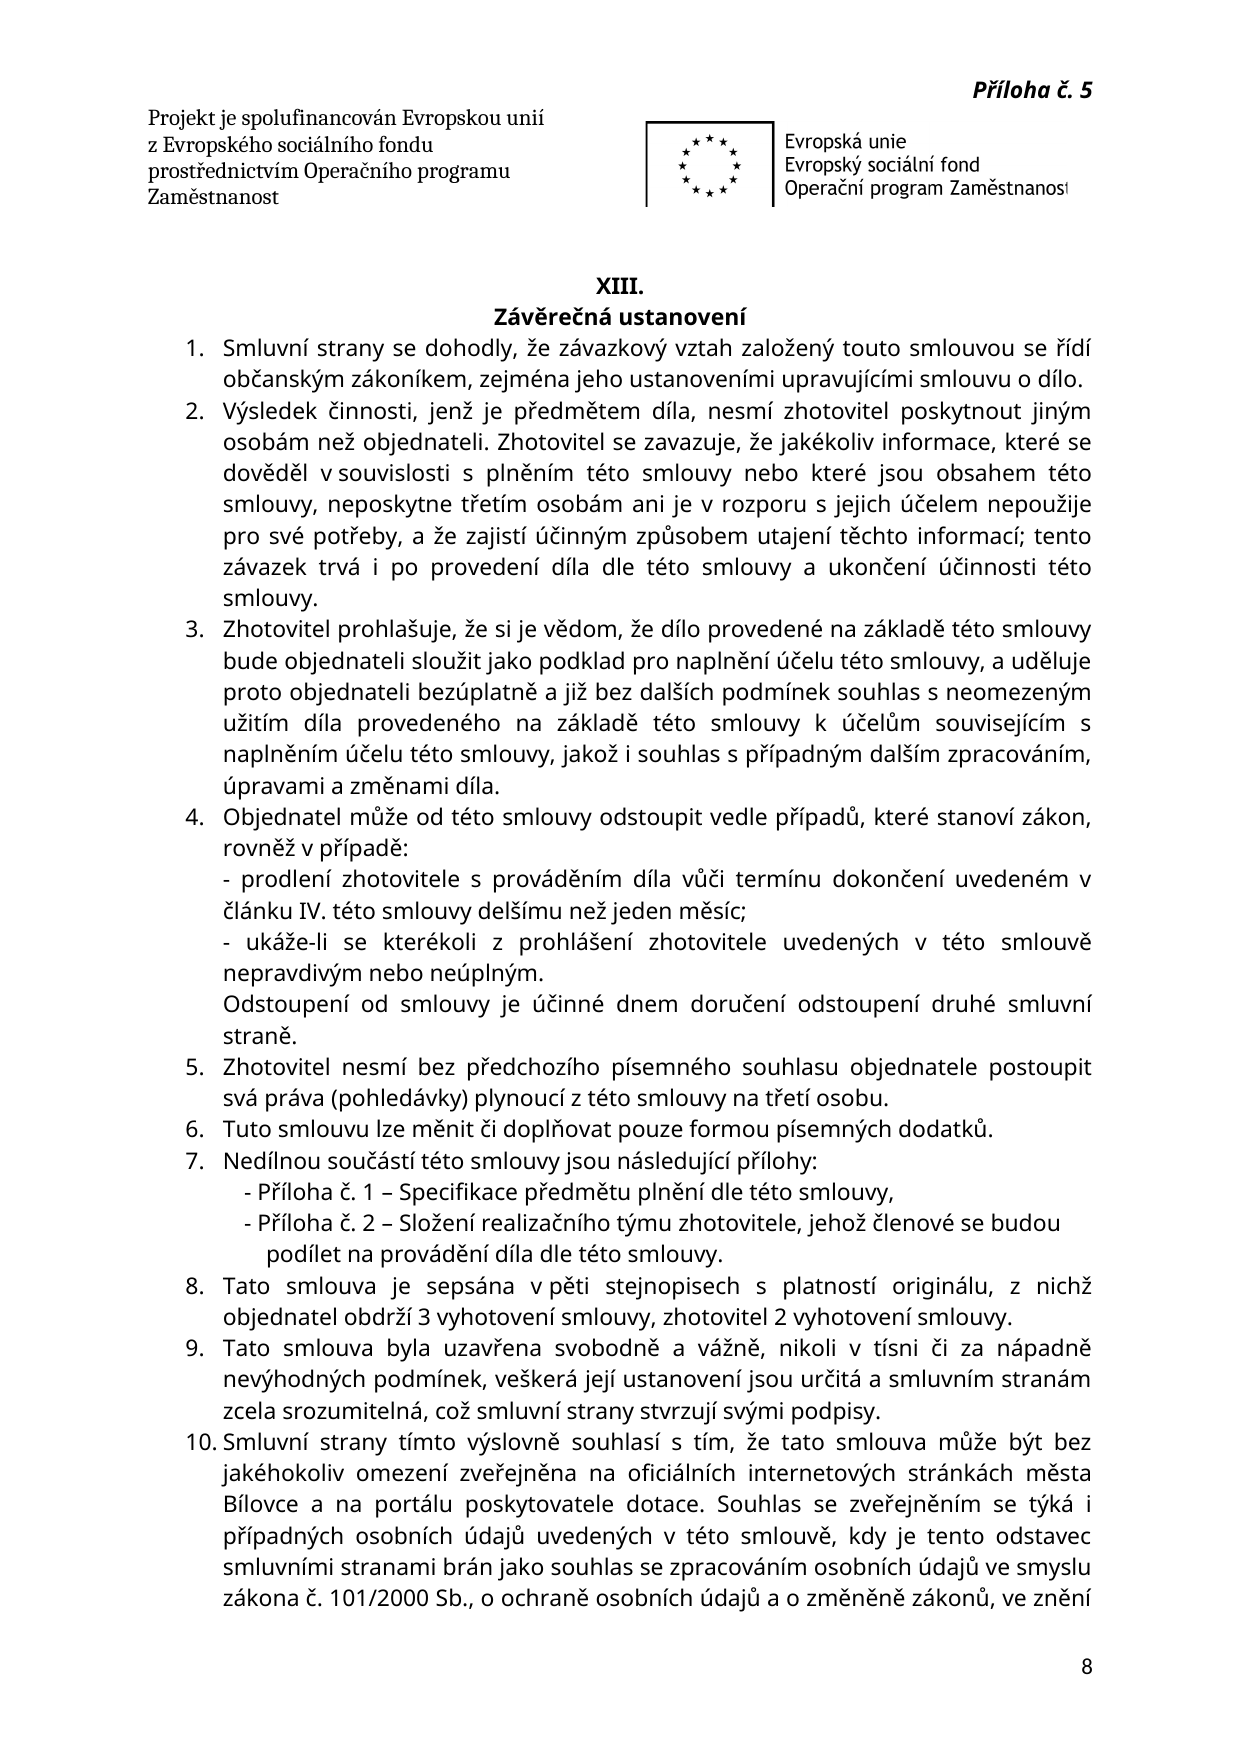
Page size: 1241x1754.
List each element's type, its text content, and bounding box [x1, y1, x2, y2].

text Odstoupení od smlouvy je účinné dnem doručení odstoupení druhé smluvní straně. [223, 988, 1093, 1051]
list Výsledek činnosti, jenž je předmětem díla, nesmí zhotovitel poskytnout jiným osobám než objednateli. Zhotovitel se zavazuje, že jakékoliv informace, které se dověděl v souvislosti s plněním této smlouvy nebo které jsou obsahem této smlouvy, neposkytne třetím osobám ani je v rozporu s jejich účelem nepoužije pro své potřeby, a že zajistí účinným způsobem utajení těchto informací; tento závazek trvá i po provedení díla dle této smlouvy a ukončení účinnosti této smlouvy. [185, 395, 1093, 613]
text - prodlení zhotovitele s prováděním díla vůči termínu dokončení uvedeném v článku IV. této smlouvy delšímu než jeden měsíc; [223, 863, 1093, 926]
list Zhotovitel nesmí bez předchozího písemného souhlasu objednatele postoupit svá práva (pohledávky) plynoucí z této smlouvy na třetí osobu. [185, 1051, 1093, 1113]
text Závěrečná ustanovení [148, 301, 1093, 332]
list Nedílnou součástí této smlouvy jsou následující přílohy: [185, 1145, 1093, 1176]
list Smluvní strany se dohodly, že závazkový vztah založený touto smlouvou se řídí občanským zákoníkem, zejména jeho ustanoveními upravujícími smlouvu o dílo. [185, 332, 1093, 395]
text - Příloha č. 2 – Složení realizačního týmu zhotovitele, jehož členové se budou podílet na provádění díla dle této smlouvy. [244, 1207, 1093, 1270]
picture [645, 121, 1067, 207]
list Tuto smlouvu lze měnit či doplňovat pouze formou písemných dodatků. [185, 1113, 1093, 1145]
list Tato smlouva byla uzavřena svobodně a vážně, nikoli v tísni či za nápadně nevýhodných podmínek, veškerá její ustanovení jsou určitá a smluvním stranám zcela srozumitelná, což smluvní strany stvrzují svými podpisy. [185, 1332, 1093, 1426]
text - Příloha č. 1 – Specifikace předmětu plnění dle této smlouvy, [185, 1176, 1093, 1207]
list Zhotovitel prohlašuje, že si je vědom, že dílo provedené na základě této smlouvy bude objednateli sloužit jako podklad pro naplnění účelu této smlouvy, a uděluje proto objednateli bezúplatně a již bez dalších podmínek souhlas s neomezeným užitím díla provedeného na základě této smlouvy k účelům souvisejícím s naplněním účelu této smlouvy, jakož i souhlas s případným dalším zpracováním, úpravami a změnami díla. [185, 613, 1093, 801]
text - ukáže-li se kterékoli z prohlášení zhotovitele uvedených v této smlouvě nepravdivým nebo neúplným. [223, 926, 1093, 988]
list Tato smlouva je sepsána v pěti stejnopisech s platností originálu, z nichž objednatel obdrží 3 vyhotovení smlouvy, zhotovitel 2 vyhotovení smlouvy. [185, 1270, 1093, 1332]
list Objednatel může od této smlouvy odstoupit vedle případů, které stanoví zákon, rovněž v případě: [185, 801, 1093, 863]
text XIII. [148, 270, 1093, 301]
